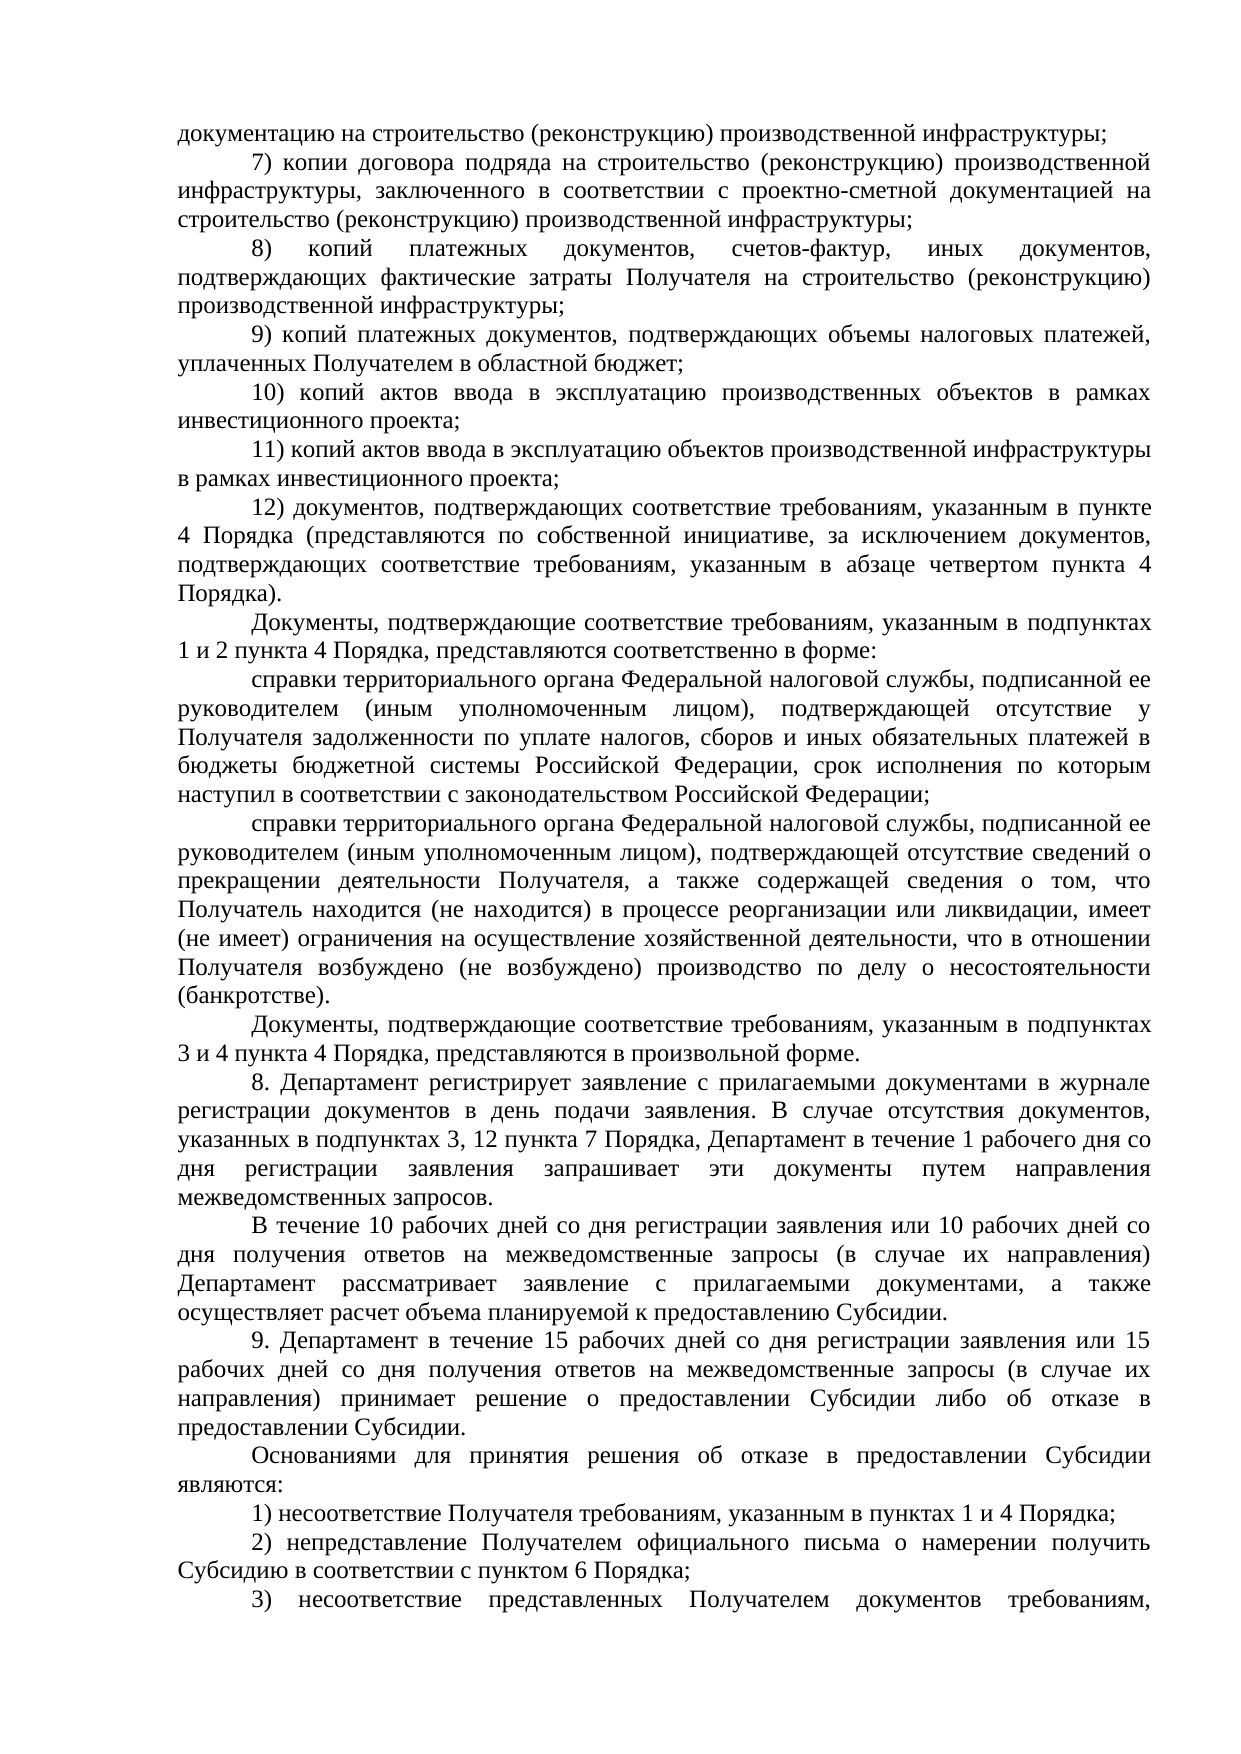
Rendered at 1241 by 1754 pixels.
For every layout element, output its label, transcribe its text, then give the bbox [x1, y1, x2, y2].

text 1) несоответствие Получателя требованиям, указанным в пунктах 1 и 4 Порядка; [177, 1498, 1152, 1527]
text Документы, подтверждающие соответствие требованиям, указанным в подпунктах 3 и 4 пункта 4 Порядка, представляются в произвольной форме. [177, 1009, 1152, 1067]
text Основаниями для принятия решения об отказе в предоставлении Субсидии являются: [177, 1441, 1152, 1498]
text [177, 1584, 1152, 1613]
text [177, 118, 1152, 147]
text 10) копий актов ввода в эксплуатацию производственных объектов в рамках инвестиционного проекта; [177, 377, 1152, 434]
text справки территориального органа Федеральной налоговой службы, подписанной ее руководителем (иным уполномоченным лицом), подтверждающей отсутствие сведений о прекращении деятельности Получателя, а также содержащей сведения о том, что Получатель находится (не находится) в процессе реорганизации или ликвидации, имеет (не имеет) ограничения на осуществление хозяйственной деятельности, что в отношении Получателя возбуждено (не возбуждено) производство по делу о несостоятельности (банкротстве). [177, 808, 1152, 1009]
text 9. Департамент в течение 15 рабочих дней со дня регистрации заявления или 15 рабочих дней со дня получения ответов на межведомственные запросы (в случае их направления) принимает решение о предоставлении Субсидии либо об отказе в предоставлении Субсидии. [177, 1326, 1152, 1441]
text 9) копий платежных документов, подтверждающих объемы налоговых платежей, уплаченных Получателем в областной бюджет; [177, 319, 1152, 377]
text 8. Департамент регистрирует заявление с прилагаемыми документами в журнале регистрации документов в день подачи заявления. В случае отсутствия документов, указанных в подпунктах 3, 12 пункта 7 Порядка, Департамент в течение 1 рабочего дня со дня регистрации заявления запрашивает эти документы путем направления межведомственных запросов. [177, 1067, 1152, 1211]
text 8) копий платежных документов, счетов-фактур, иных документов, подтверждающих фактические затраты Получателя на строительство (реконструкцию) производственной инфраструктуры; [177, 233, 1152, 319]
text Документы, подтверждающие соответствие требованиям, указанным в подпунктах 1 и 2 пункта 4 Порядка, представляются соответственно в форме: [177, 607, 1152, 664]
text справки территориального органа Федеральной налоговой службы, подписанной ее руководителем (иным уполномоченным лицом), подтверждающей отсутствие у Получателя задолженности по уплате налогов, сборов и иных обязательных платежей в бюджеты бюджетной системы Российской Федерации, срок исполнения по которым наступил в соответствии с законодательством Российской Федерации; [177, 664, 1152, 808]
text 12) документов, подтверждающих соответствие требованиям, указанным в пункте 4 Порядка (представляются по собственной инициативе, за исключением документов, подтверждающих соответствие требованиям, указанным в абзаце четвертом пункта 4 Порядка). [177, 492, 1152, 607]
text 11) копий актов ввода в эксплуатацию объектов производственной инфраструктуры в рамках инвестиционного проекта; [177, 434, 1152, 492]
text 7) копии договора подряда на строительство (реконструкцию) производственной инфраструктуры, заключенного в соответствии с проектно-сметной документацией на строительство (реконструкцию) производственной инфраструктуры; [177, 147, 1152, 233]
text 2) непредставление Получателем официального письма о намерении получить Субсидию в соответствии с пунктом 6 Порядка; [177, 1527, 1152, 1584]
text В течение 10 рабочих дней со дня регистрации заявления или 10 рабочих дней со дня получения ответов на межведомственные запросы (в случае их направления) Департамент рассматривает заявление с прилагаемыми документами, а также осуществляет расчет объема планируемой к предоставлению Субсидии. [177, 1211, 1152, 1326]
